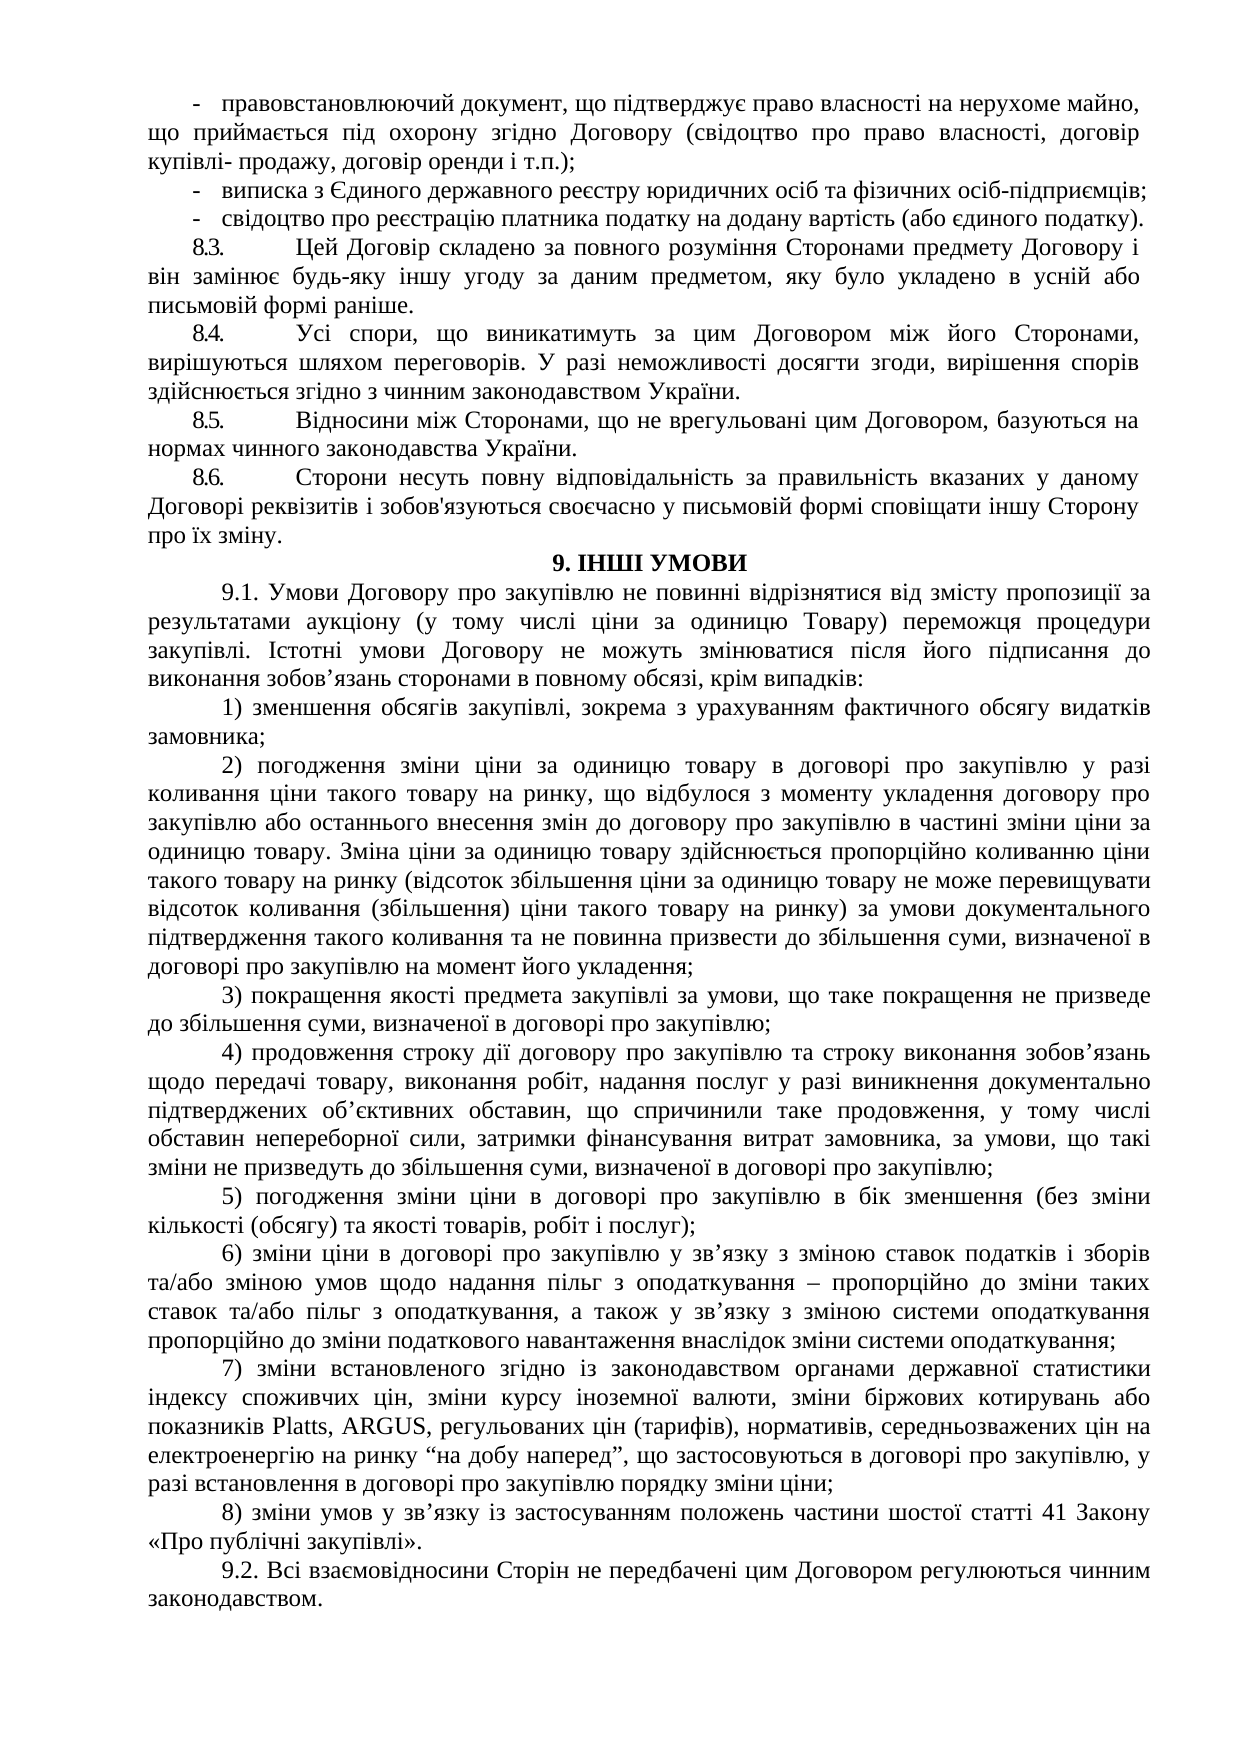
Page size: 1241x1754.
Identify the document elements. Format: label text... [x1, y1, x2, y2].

list Усі спори, що виникатимуть за цим Договором між його Сторонами, вирішуються шляхом переговорів. У разі неможливості досягти згоди, вирішення спорів здійснюється згідно з чинним законодавством України. [148, 318, 1140, 405]
text 6) зміни ціни в договорі про закупівлю у зв’язку з зміною ставок податків і зборів та/або зміною умов щодо надання пільг з оподаткування – пропорційно до зміни таких ставок та/або пільг з оподаткування, а також у зв’язку з зміною системи оподаткування пропорційно до зміни податкового навантаження внаслідок зміни системи оподаткування; [148, 1238, 1152, 1353]
text 5) погодження зміни ціни в договорі про закупівлю в бік зменшення (без зміни кількості (обсягу) та якості товарів, робіт і послуг); [148, 1181, 1152, 1238]
list свідоцтво про реєстрацію платника податку на додану вартість (або єдиного податку). [148, 203, 1152, 232]
text 9.1. Умови Договору про закупівлю не повинні відрізнятися від змісту пропозиції за результатами аукціону (у тому числі ціни за одиницю Товару) переможця процедури закупівлі. Істотні умови Договору не можуть змінюватися після його підписання до виконання зобов’язань сторонами в повному обсязі, крім випадків: [148, 577, 1152, 692]
text 4) продовження строку дії договору про закупівлю та строку виконання зобов’язань щодо передачі товару, виконання робіт, надання послуг у разі виникнення документально підтверджених об’єктивних обставин, що спричинили таке продовження, у тому числі обставин непереборної сили, затримки фінансування витрат замовника, за умови, що такі зміни не призведуть до збільшення суми, визначеної в договорі про закупівлю; [148, 1037, 1152, 1181]
text 8) зміни умов у зв’язку із застосуванням положень частини шостої статті 41 Закону «Про публічні закупівлі». [148, 1497, 1152, 1555]
text 7) зміни встановленого згідно із законодавством органами державної статистики індексу споживчих цін, зміни курсу іноземної валюти, зміни біржових котирувань або показників Platts, ARGUS, регульованих цін (тарифів), нормативів, середньозважених цін на електроенергію на ринку “на добу наперед”, що застосовуються в договорі про закупівлю, у разі встановлення в договорі про закупівлю порядку зміни ціни; [148, 1353, 1152, 1497]
text 3) покращення якості предмета закупівлі за умови, що таке покращення не призведе до збільшення суми, визначеної в договорі про закупівлю; [148, 980, 1152, 1037]
text 9. ІНШІ УМОВИ [148, 548, 1152, 577]
text 9.2. Всі взаємовідносини Сторін не передбачені цим Договором регулюються чинним законодавством. [148, 1555, 1152, 1612]
text 2) погодження зміни ціни за одиницю товару в договорі про закупівлю у разі коливання ціни такого товару на ринку, що відбулося з моменту укладення договору про закупівлю або останнього внесення змін до договору про закупівлю в частині зміни ціни за одиницю товару. Зміна ціни за одиницю товару здійснюється пропорційно коливанню ціни такого товару на ринку (відсоток збільшення ціни за одиницю товару не може перевищувати відсоток коливання (збільшення) ціни такого товару на ринку) за умови документального підтвердження такого коливання та не повинна призвести до збільшення суми, визначеної в договорі про закупівлю на момент його укладення; [148, 750, 1152, 980]
list Відносини між Сторонами, що не врегульовані цим Договором, базуються на нормах чинного законодавства України. [148, 405, 1139, 462]
list правовстановлюючий документ, що підтверджує право власності на нерухоме майно, що приймається під охорону згідно Договору (свідоцтво про право власності, договір купівлі- продажу, договір оренди і т.п.); [148, 88, 1141, 175]
list Цей Договір складено за повного розуміння Сторонами предмету Договору і він замінює будь-яку іншу угоду за даним предметом, яку було укладено в усній або письмовій формі раніше. [148, 232, 1141, 318]
text 1) зменшення обсягів закупівлі, зокрема з урахуванням фактичного обсягу видатків замовника; [148, 692, 1152, 750]
list Сторони несуть повну відповідальність за правильність вказаних у даному Договорі реквізитів і зобов'язуються своєчасно у письмовій формі сповіщати іншу Сторону про їх зміну. [148, 462, 1140, 548]
list виписка з Єдиного державного реєстру юридичних осіб та фізичних осіб-підприємців; [148, 175, 1152, 203]
